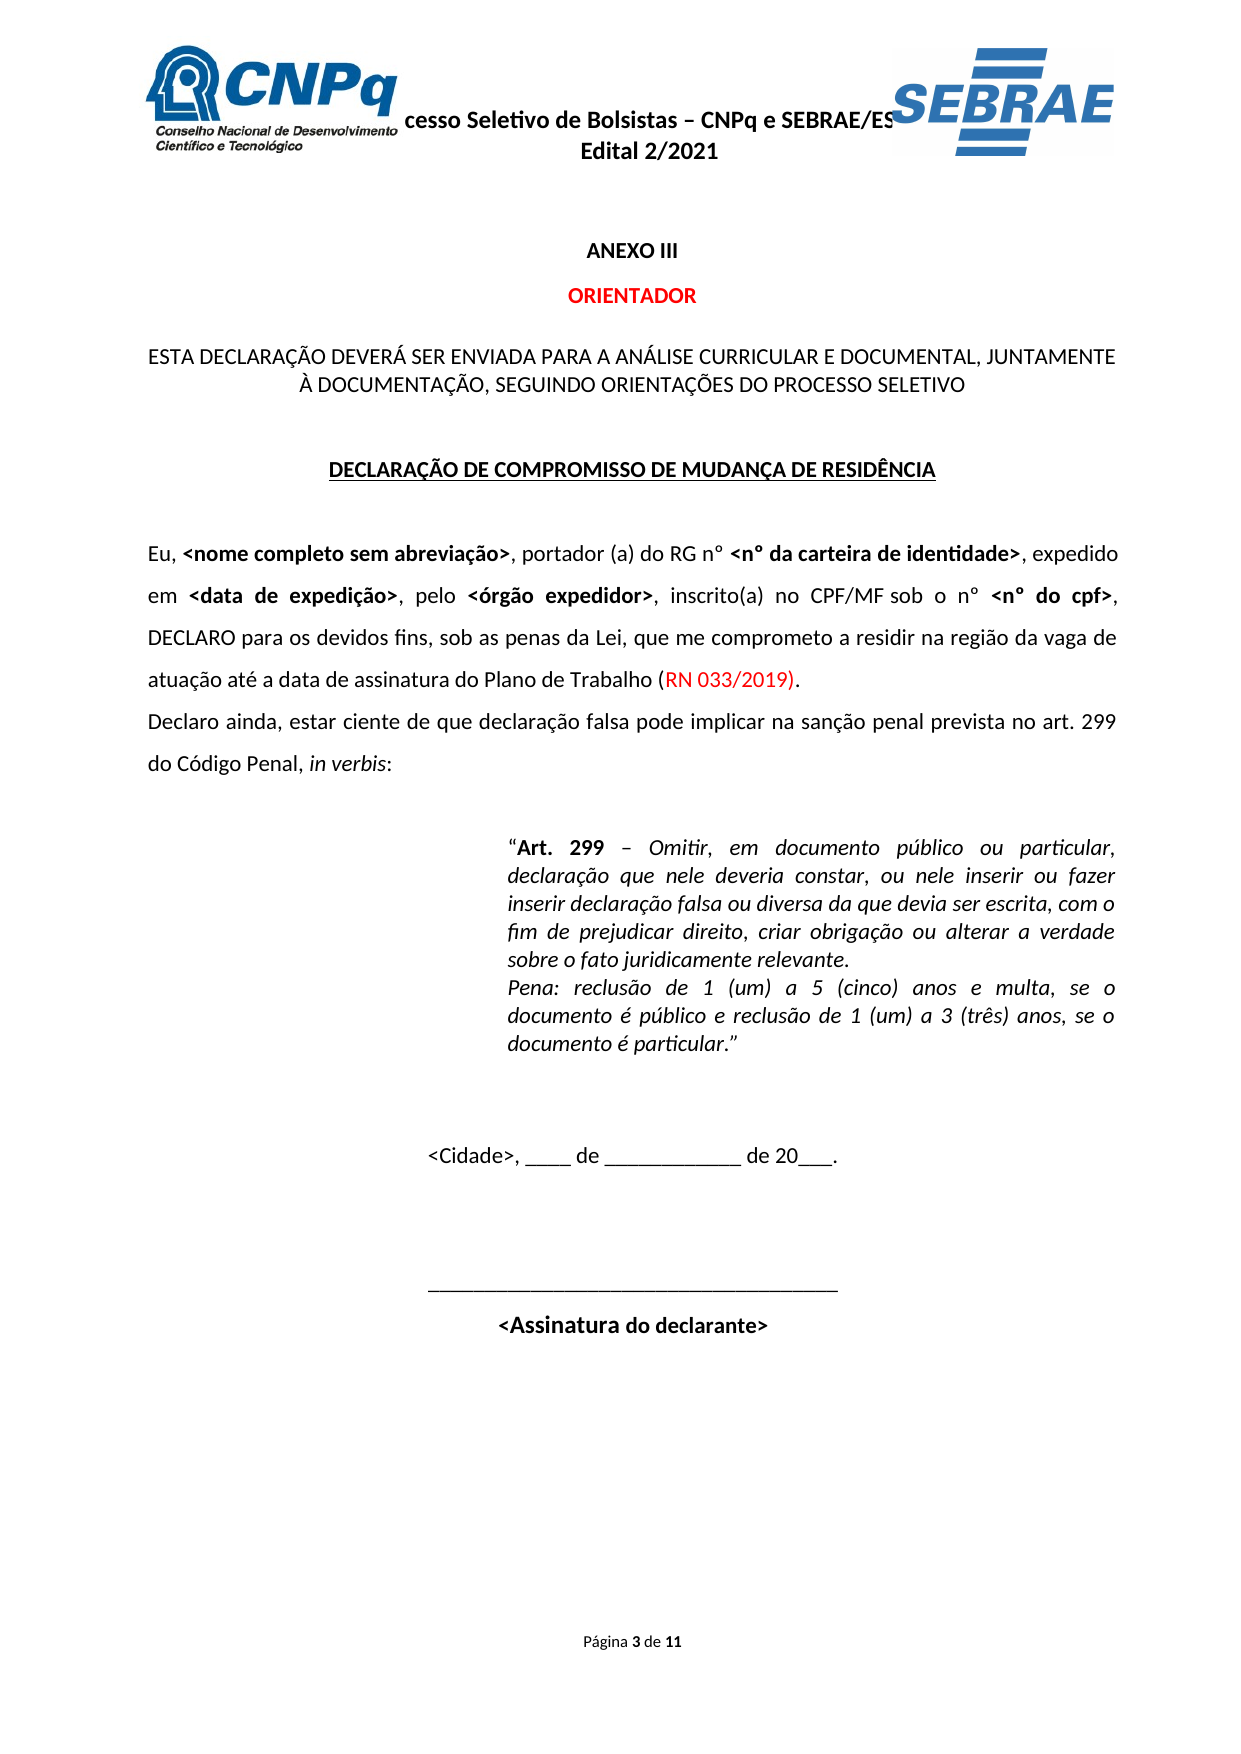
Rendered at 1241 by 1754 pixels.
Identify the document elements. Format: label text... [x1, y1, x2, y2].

picture [891, 48, 1114, 155]
text ANEXO III [148, 236, 1117, 264]
text <Assinatura do declarante> [148, 1309, 1118, 1340]
text ESTA DECLARAÇÃO DEVERÁ SER ENVIADA PARA A ANÁLISE CURRICULAR E DOCUMENTAL, JUNTAMENTE À DOCUMENTAÇÃO, SEGUINDO ORIENTAÇÕES DO PROCESSO SELETIVO [148, 342, 1117, 398]
text Declaro ainda, estar ciente de que declaração falsa pode implicar na sanção penal prevista no art. 299 do Código Penal, in verbis: [148, 707, 1118, 777]
text Eu, <nome completo sem abreviação>, portador (a) do RG nº <nº da carteira de identidade>, expedido em <data de expedição>, pelo <órgão expedidor>, inscrito(a) no CPF/MF sob o nº <nº do cpf>, DECLARO para os devidos fins, sob as penas da Lei, que me comprometo a residir na região da vaga de atuação até a data de assinatura do Plano de Trabalho (RN 033/2019). [148, 539, 1118, 693]
text DECLARAÇÃO DE COMPROMISSO DE MUDANÇA DE RESIDÊNCIA [148, 456, 1117, 483]
text “Art. 299 – Omitir, em documento público ou particular, declaração que nele deveria constar, ou nele inserir ou fazer inserir declaração falsa ou diversa da que devia ser escrita, com o fim de prejudicar direito, criar obrigação ou alterar a verdade sobre o fato juridicamente relevante. [507, 833, 1118, 973]
picture [138, 36, 405, 153]
text Pena: reclusão de 1 (um) a 5 (cinco) anos e multa, se o documento é público e reclusão de 1 (um) a 3 (três) anos, se o documento é particular.” [507, 973, 1118, 1058]
text <Cidade>, ____ de ____________ de 20___. [148, 1142, 1118, 1169]
text ____________________________________ [148, 1267, 1118, 1296]
text ORIENTADOR [148, 281, 1117, 309]
